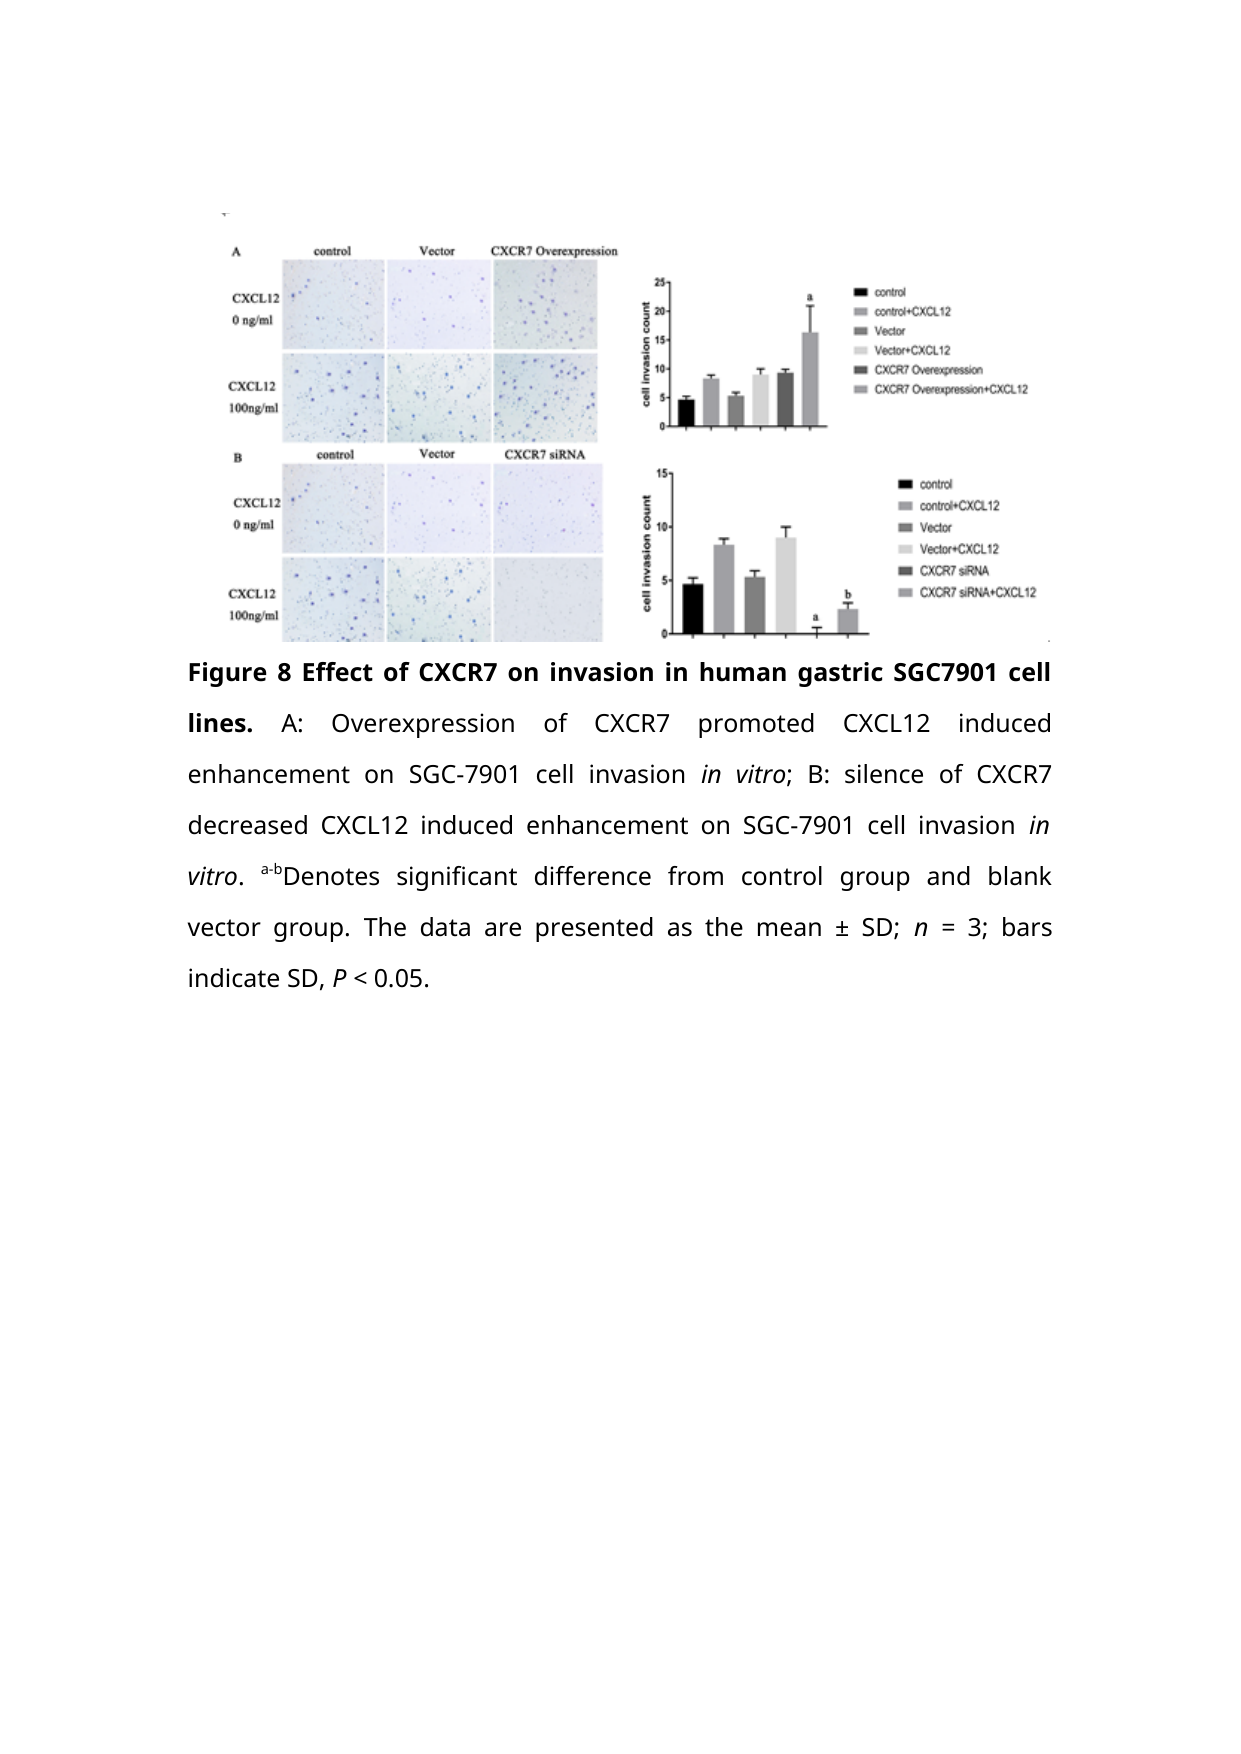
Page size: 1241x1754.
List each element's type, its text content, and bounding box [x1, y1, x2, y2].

text Figure 8 Effect of CXCR7 on invasion in human gastric SGC7901 cell lines. A: Overexpression of CXCR7 promoted CXCL12 induced enhancement on SGC-7901 cell invasion in vitro; B: silence of CXCR7 decreased CXCL12 induced enhancement on SGC-7901 cell invasion in vitro. a-bDenotes significant difference from control group and blank vector group. The data are presented as the mean ± SD; n = 3; bars indicate SD, P < 0.05. [187, 654, 1053, 995]
picture [187, 213, 1053, 642]
